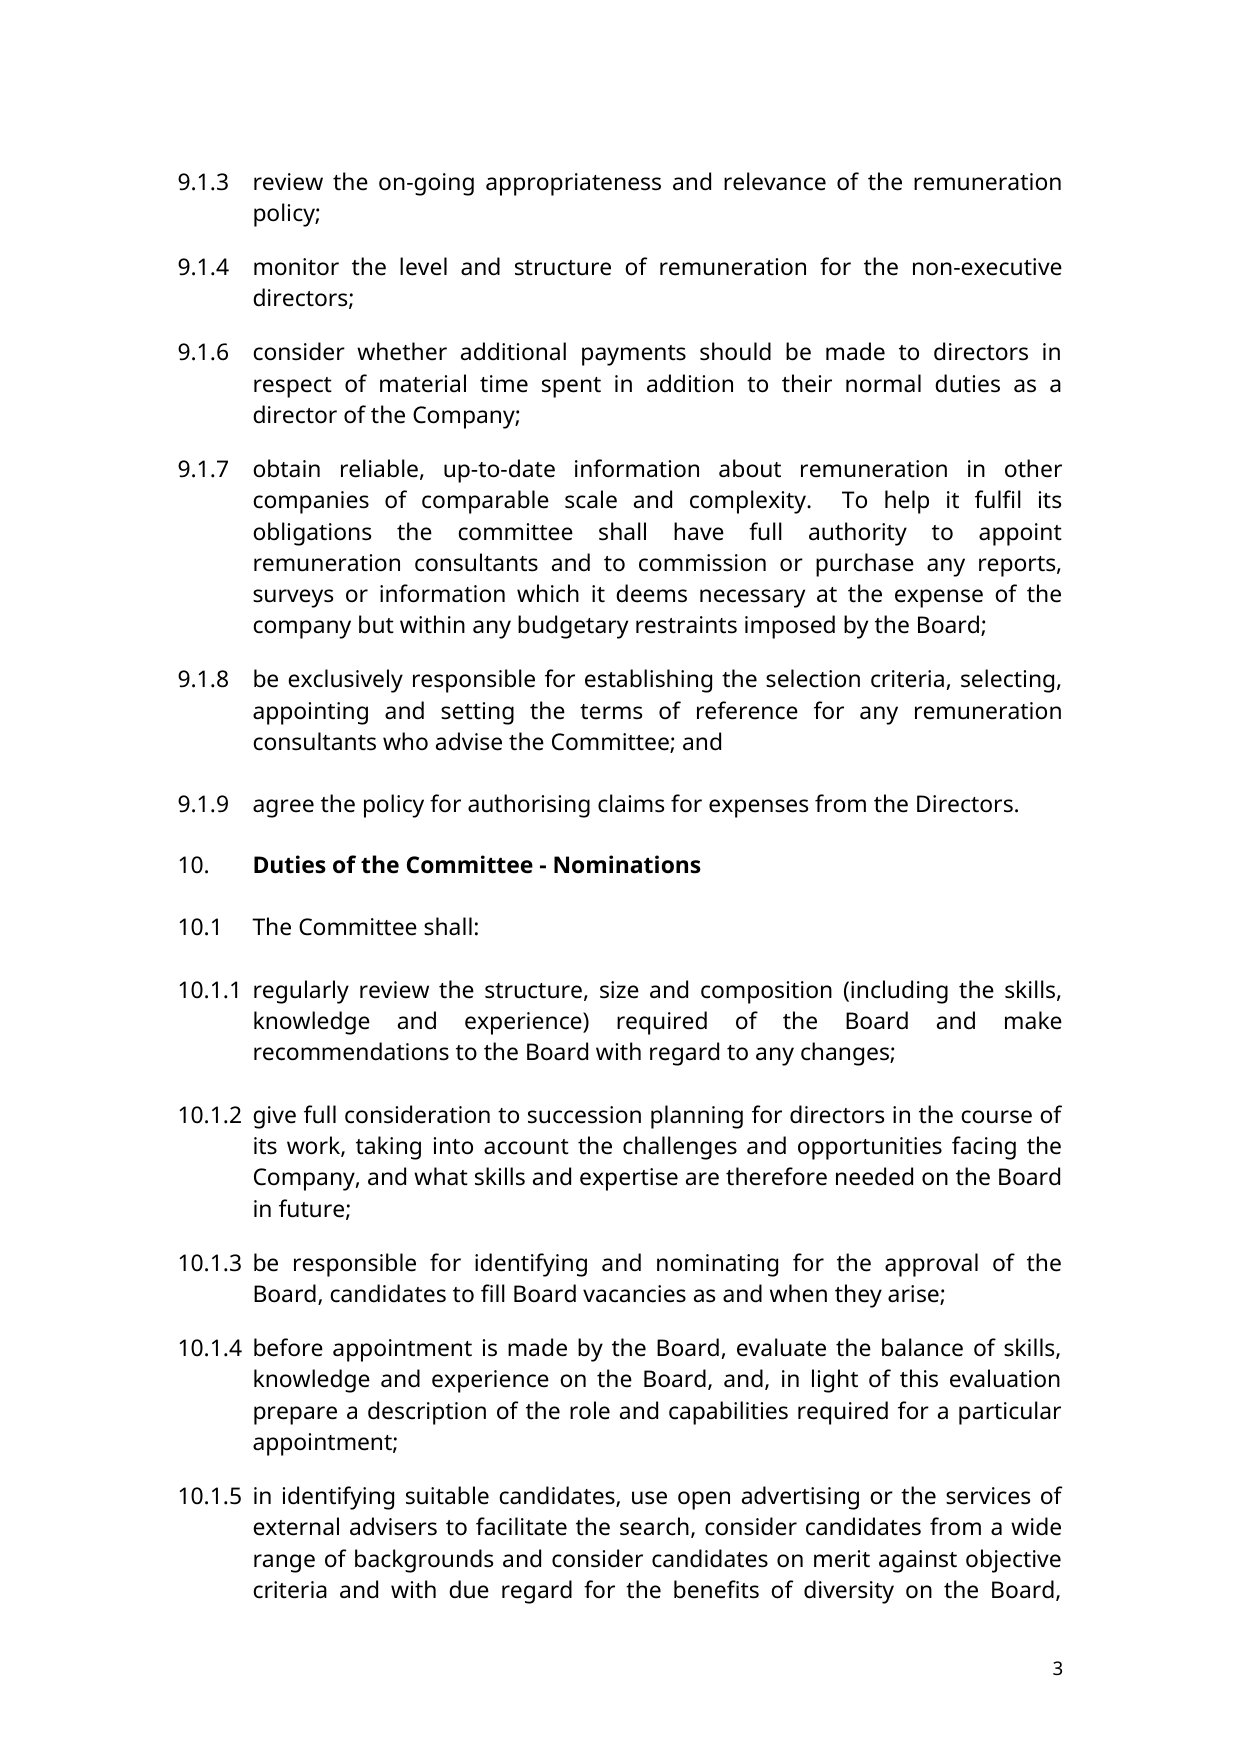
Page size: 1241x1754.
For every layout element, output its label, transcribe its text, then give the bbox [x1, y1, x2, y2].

list 9.1.4 monitor the level and structure of remuneration for the non-executive directors; [177, 251, 1063, 313]
list 9.1.8 be exclusively responsible for establishing the selection criteria, selecting, appointing and setting the terms of reference for any remuneration consultants who advise the Committee; and [177, 663, 1063, 757]
list 10.1.2 give full consideration to succession planning for directors in the course of its work, taking into account the challenges and opportunities facing the Company, and what skills and expertise are therefore needed on the Board in future; [177, 1099, 1063, 1224]
list 9.1.6 consider whether additional payments should be made to directors in respect of material time spent in addition to their normal duties as a director of the Company; [177, 336, 1063, 430]
list 10.1.3 be responsible for identifying and nominating for the approval of the Board, candidates to fill Board vacancies as and when they arise; [177, 1247, 1063, 1309]
list 9.1.7 obtain reliable, up-to-date information about remuneration in other companies of comparable scale and complexity. To help it fulfil its obligations the committee shall have full authority to appoint remuneration consultants and to commission or purchase any reports, surveys or information which it deems necessary at the expense of the company but within any budgetary restraints imposed by the Board; [177, 453, 1063, 640]
list 10.1 The Committee shall: [177, 911, 1063, 942]
list 10.1.1 regularly review the structure, size and composition (including the skills, knowledge and experience) required of the Board and make recommendations to the Board with regard to any changes; [177, 974, 1063, 1067]
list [177, 1480, 1063, 1605]
list 9.1.3 review the on-going appropriateness and relevance of the remuneration policy; [177, 165, 1063, 228]
list 10.1.4 before appointment is made by the Board, evaluate the balance of skills, knowledge and experience on the Board, and, in light of this evaluation prepare a description of the role and capabilities required for a particular appointment; [177, 1332, 1063, 1457]
subtitle 10. Duties of the Committee - Nominations [177, 849, 1063, 880]
list 9.1.9 agree the policy for authorising claims for expenses from the Directors. [177, 788, 1063, 819]
